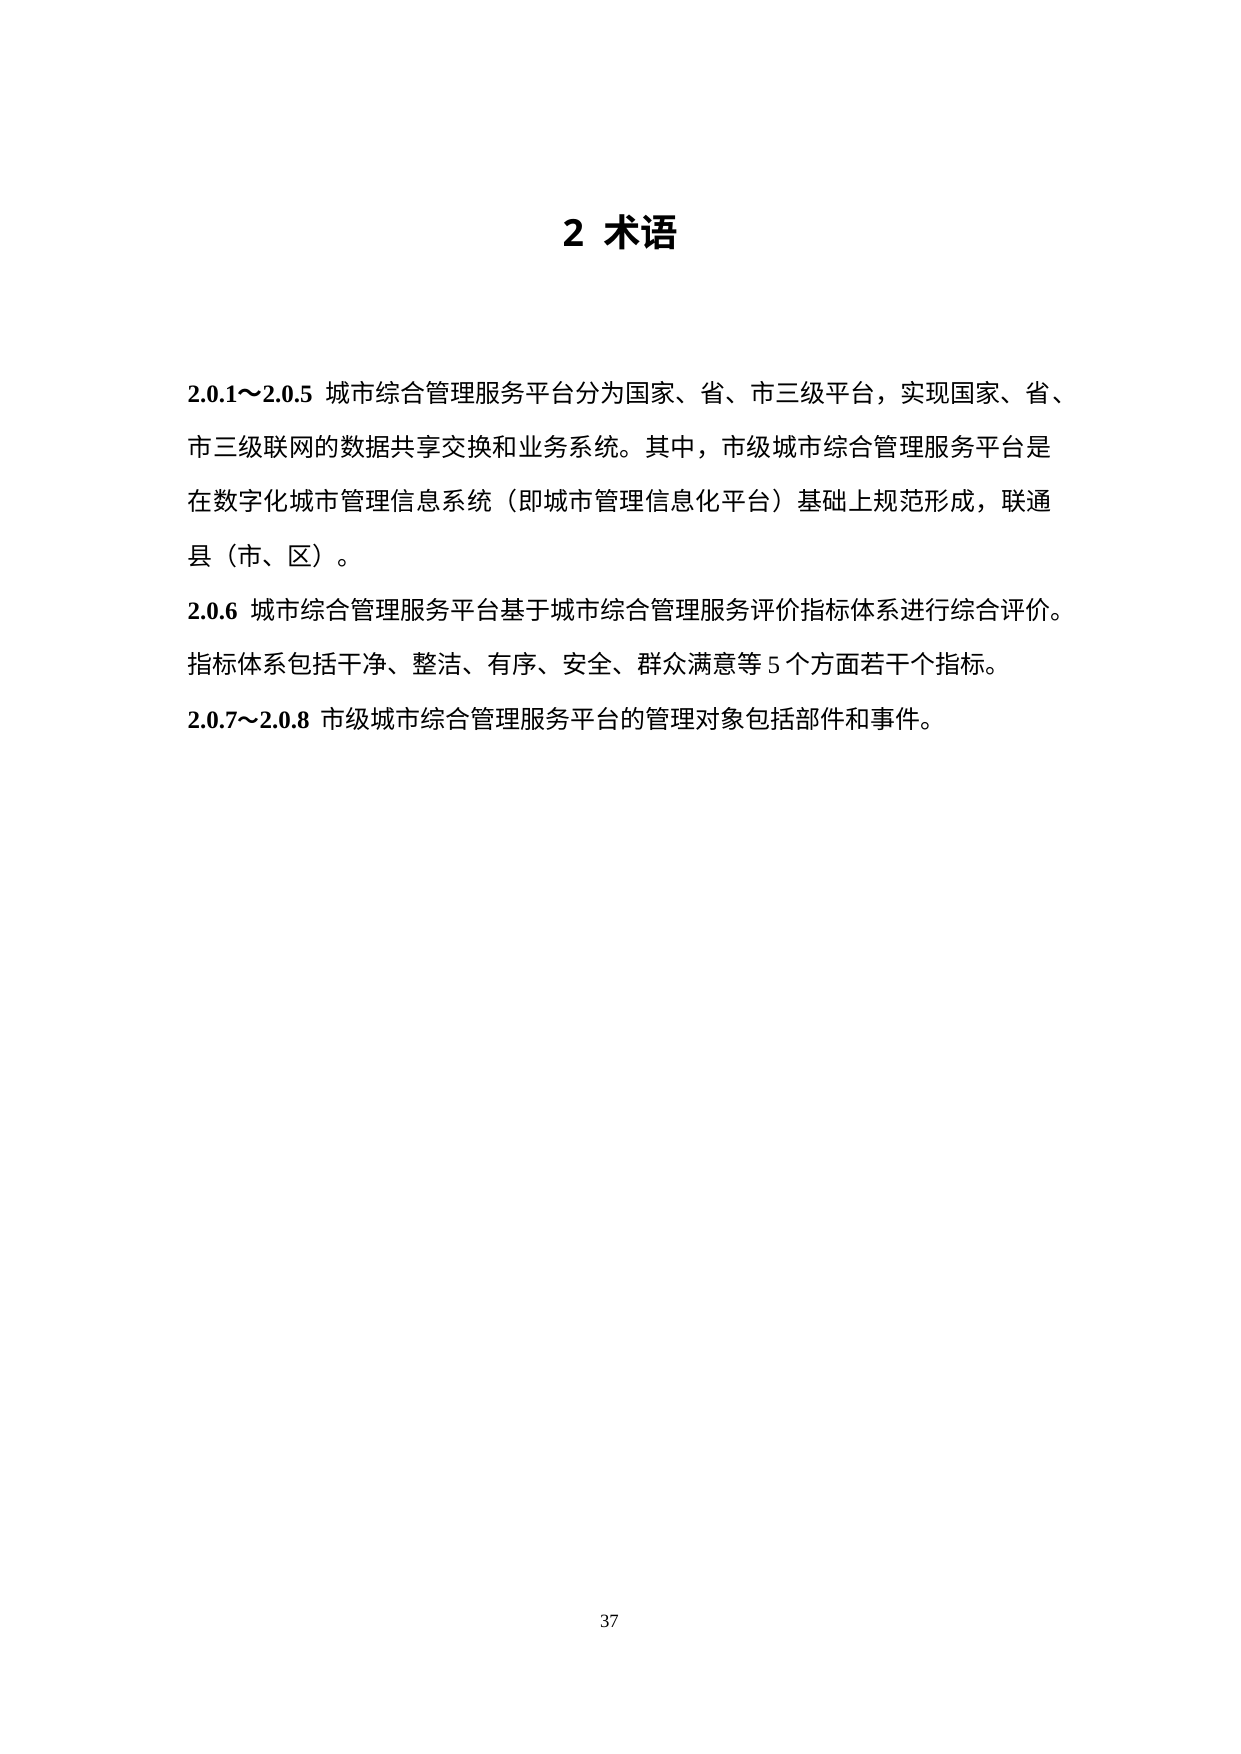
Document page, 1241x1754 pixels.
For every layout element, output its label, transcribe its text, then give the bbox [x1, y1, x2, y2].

text 2.0.7～2.0.8 市级城市综合管理服务平台的管理对象包括部件和事件。 [187, 699, 1053, 736]
text 2.0.6 城市综合管理服务平台基于城市综合管理服务评价指标体系进行综合评价。指标体系包括干净、整洁、有序、安全、群众满意等5个方面若干个指标。 [187, 591, 1053, 681]
subtitle 术语 [187, 197, 1053, 262]
text 2.0.1～2.0.5 城市综合管理服务平台分为国家、省、市三级平台，实现国家、省、市三级联网的数据共享交换和业务系统。其中，市级城市综合管理服务平台是在数字化城市管理信息系统（即城市管理信息化平台）基础上规范形成，联通县（市、区）。 [187, 373, 1053, 572]
